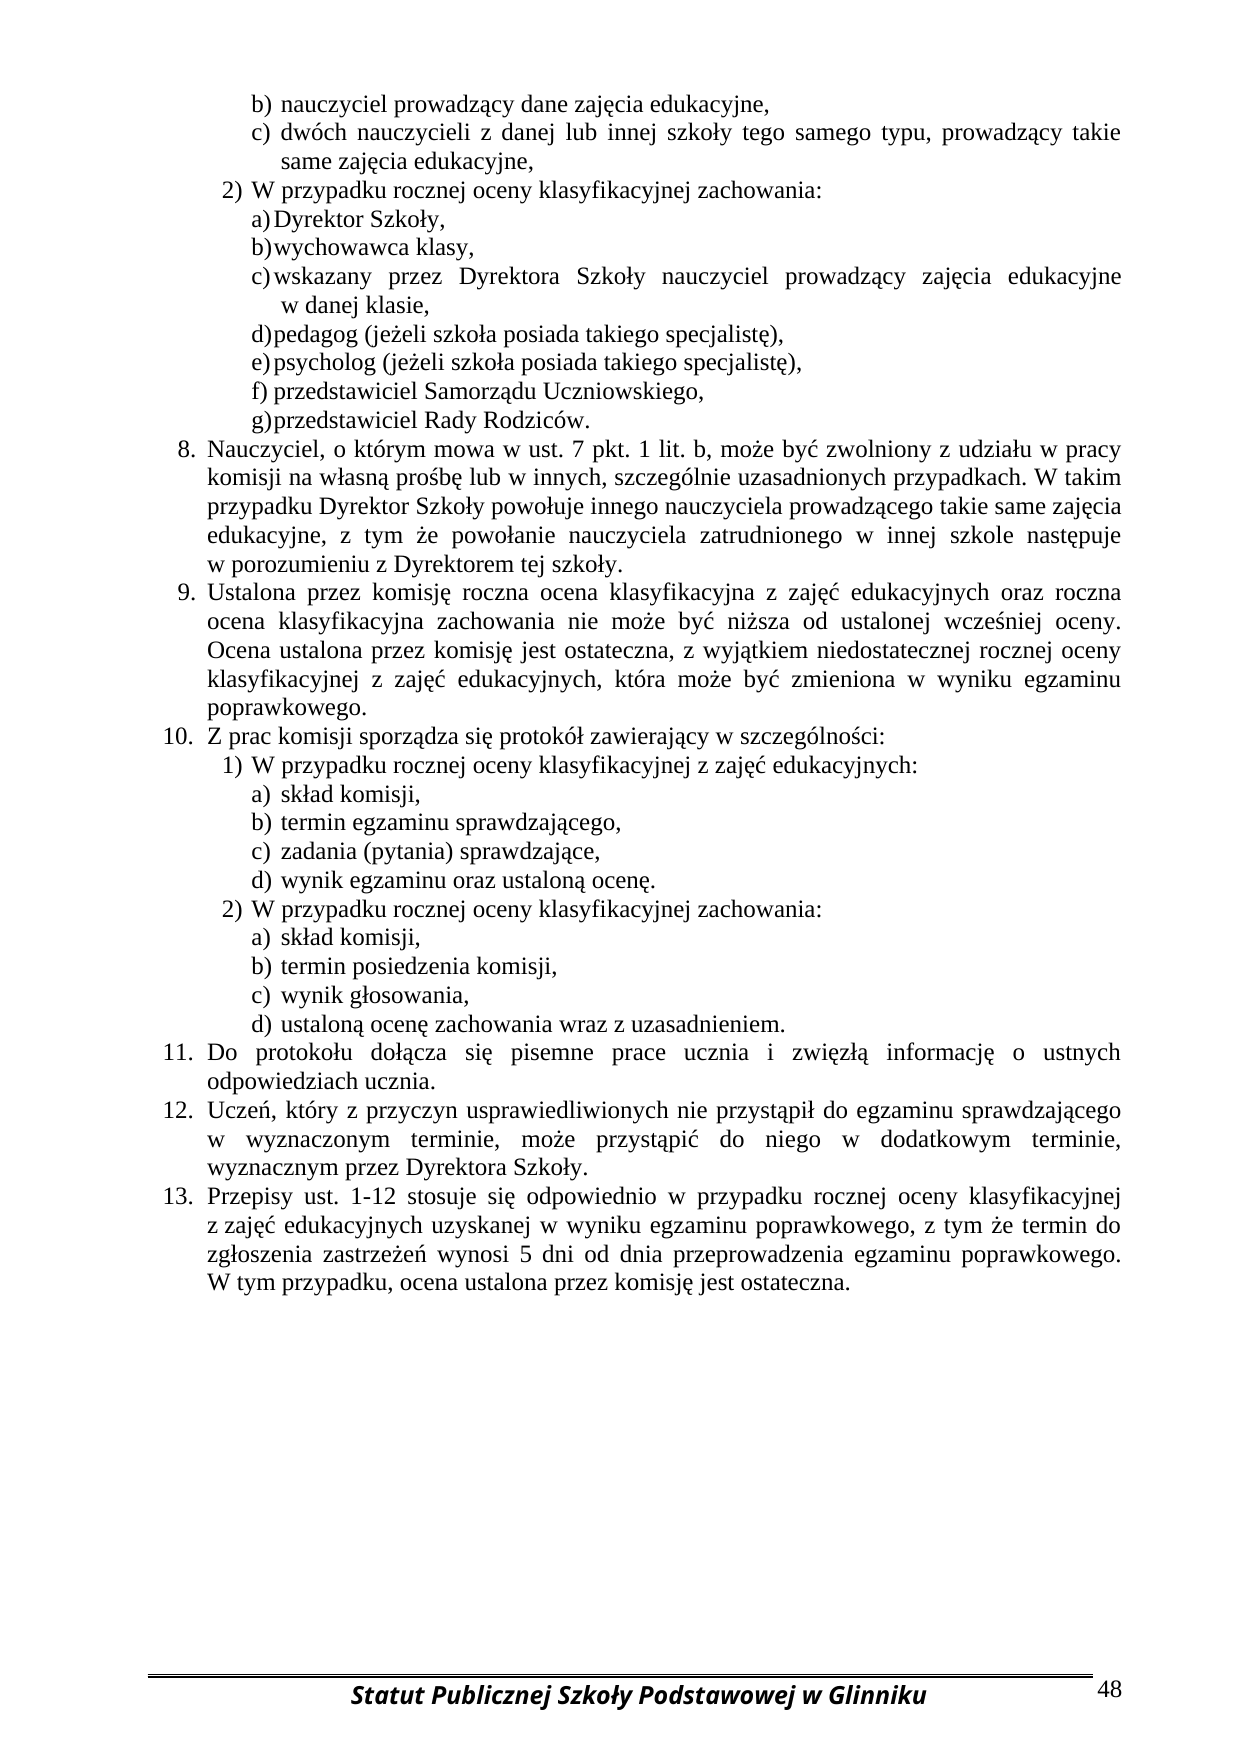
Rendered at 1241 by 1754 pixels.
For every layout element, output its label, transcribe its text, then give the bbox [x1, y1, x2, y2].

text 12. Uczeń, który z przyczyn usprawiedliwionych nie przystąpił do egzaminu sprawdzającego w wyznaczonym terminie, może przystąpić do niego w dodatkowym terminie, wyznacznym przez Dyrektora Szkoły. [162, 1095, 1122, 1181]
text c) dwóch nauczycieli z danej lub innej szkoły tego samego typu, prowadzący takie same zajęcia edukacyjne, [251, 117, 1122, 175]
list W przypadku rocznej oceny klasyfikacyjnej zachowania: [222, 894, 1122, 922]
list wskazany przez Dyrektora Szkoły nauczyciel prowadzący zajęcia edukacyjne w danej klasie, [251, 261, 1122, 319]
text 10. Z prac komisji sporządza się protokół zawierający w szczególności: [162, 721, 1122, 750]
list W przypadku rocznej oceny klasyfikacyjnej zachowania: [222, 175, 1122, 204]
text b) termin egzaminu sprawdzającego, [251, 807, 1122, 836]
text 13. Przepisy ust. 1-12 stosuje się odpowiednio w przypadku rocznej oceny klasyfikacyjnej z zajęć edukacyjnych uzyskanej w wyniku egzaminu poprawkowego, z tym że termin do zgłoszenia zastrzeżeń wynosi 5 dni od dnia przeprowadzenia egzaminu poprawkowego. W tym przypadku, ocena ustalona przez komisję jest ostateczna. [162, 1181, 1122, 1296]
list wychowawca klasy, [251, 232, 1122, 261]
text 8. Nauczyciel, o którym mowa w ust. 7 pkt. 1 lit. b, może być zwolniony z udziału w pracy komisji na własną prośbę lub w innych, szczególnie uzasadnionych przypadkach. W takim przypadku Dyrektor Szkoły powołuje innego nauczyciela prowadzącego takie same zajęcia edukacyjne, z tym że powołanie nauczyciela zatrudnionego w innej szkole następuje w porozumieniu z Dyrektorem tej szkoły. [177, 434, 1122, 577]
text 9. Ustalona przez komisję roczna ocena klasyfikacyjna z zajęć edukacyjnych oraz roczna ocena klasyfikacyjna zachowania nie może być niższa od ustalonej wcześniej oceny. Ocena ustalona przez komisję jest ostateczna, z wyjątkiem niedostatecznej rocznej oceny klasyfikacyjnej z zajęć edukacyjnych, która może być zmieniona w wyniku egzaminu poprawkowego. [177, 577, 1122, 721]
list pedagog (jeżeli szkoła posiada takiego specjalistę), [251, 319, 1122, 347]
text c) zadania (pytania) sprawdzające, [251, 836, 1122, 865]
list wynik głosowania, [251, 980, 1122, 1009]
list psycholog (jeżeli szkoła posiada takiego specjalistę), [251, 347, 1122, 376]
list termin posiedzenia komisji, [251, 951, 1122, 980]
text b) nauczyciel prowadzący dane zajęcia edukacyjne, [251, 89, 1122, 117]
list przedstawiciel Samorządu Uczniowskiego, [251, 376, 1122, 405]
text d) wynik egzaminu oraz ustaloną ocenę. [251, 865, 1122, 894]
list ustaloną ocenę zachowania wraz z uzasadnieniem. [251, 1009, 1122, 1037]
list Dyrektor Szkoły, [251, 204, 1122, 232]
text a) skład komisji, [251, 779, 1122, 807]
list przedstawiciel Rady Rodziców. [251, 405, 1122, 434]
text 11. Do protokołu dołącza się pisemne prace ucznia i zwięzłą informację o ustnych odpowiedziach ucznia. [162, 1037, 1122, 1095]
list skład komisji, [251, 922, 1122, 951]
list W przypadku rocznej oceny klasyfikacyjnej z zajęć edukacyjnych: [222, 750, 1122, 779]
